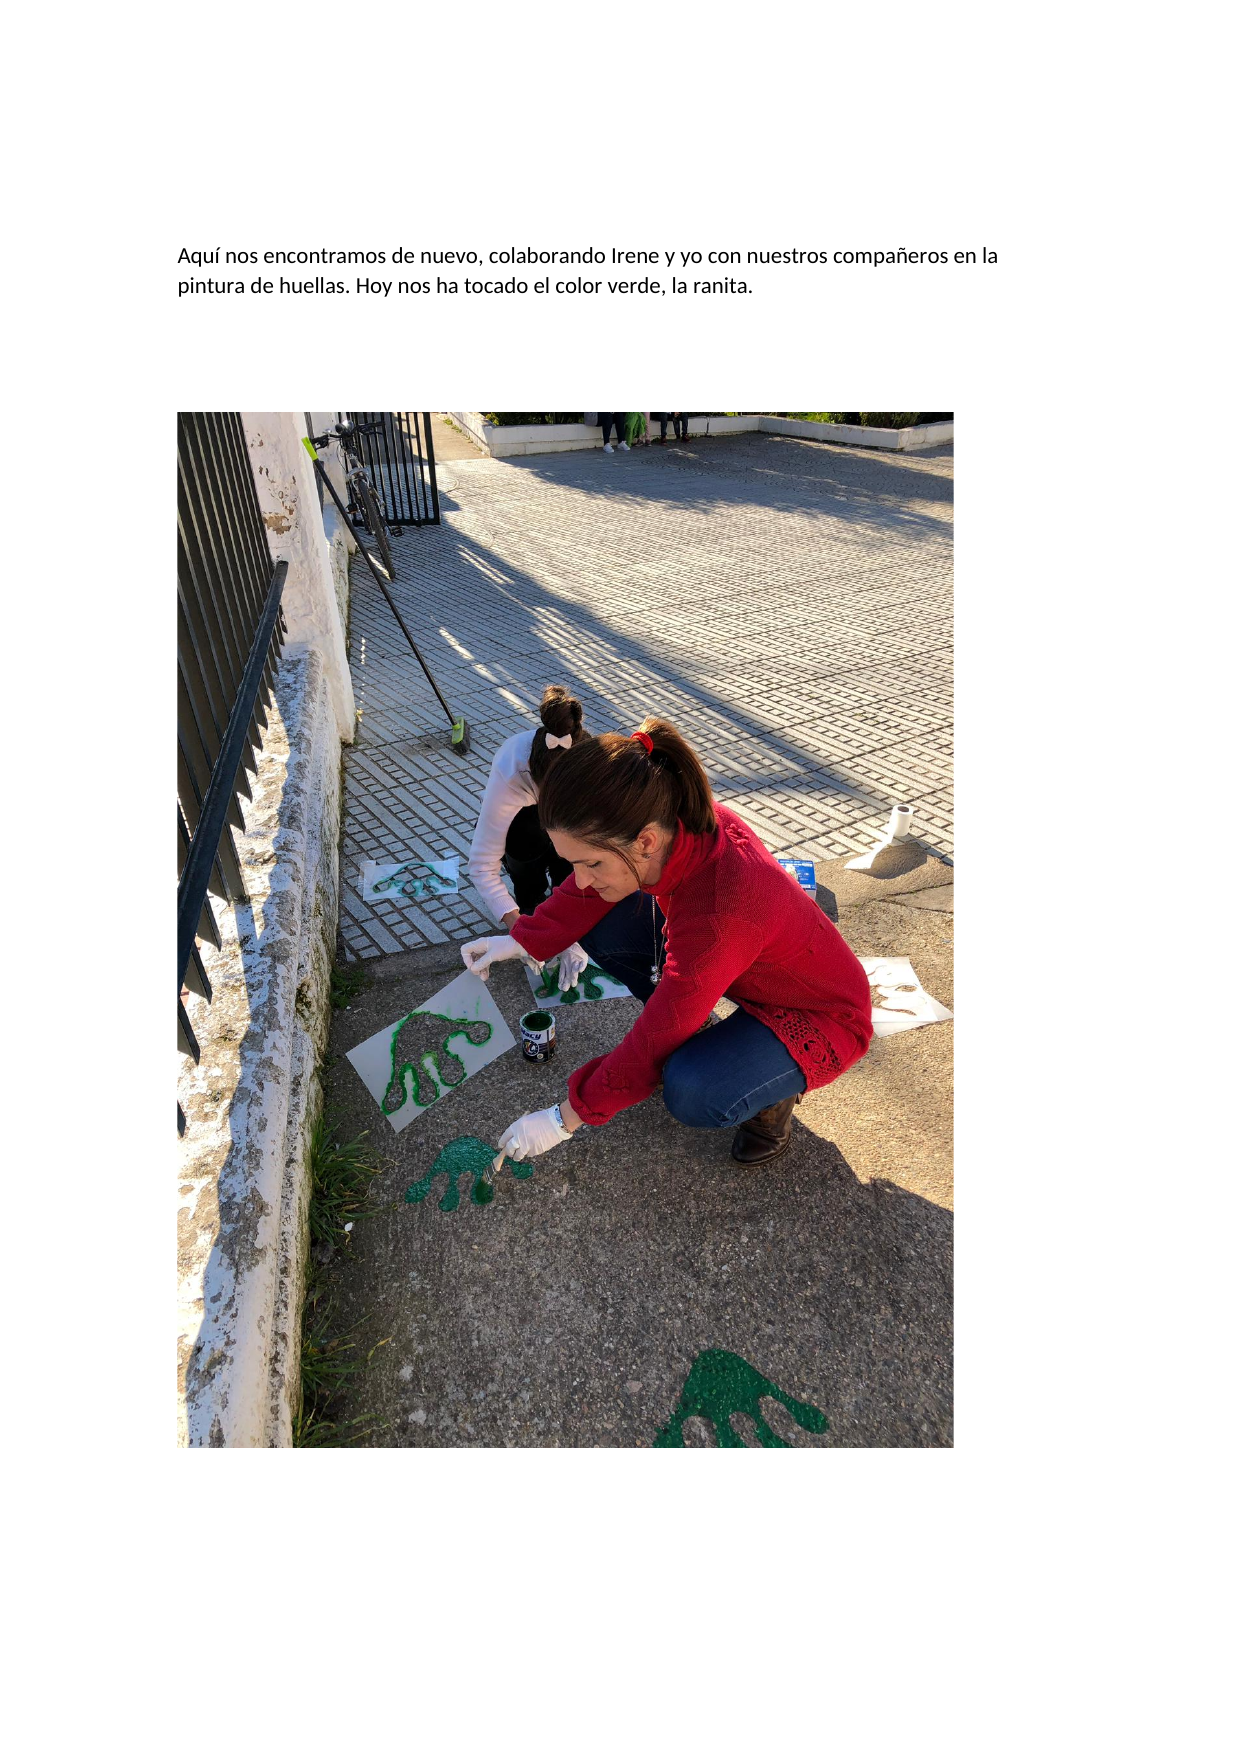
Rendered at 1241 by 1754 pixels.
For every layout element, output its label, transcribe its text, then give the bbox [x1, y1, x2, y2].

text Aquí nos encontramos de nuevo, colaborando Irene y yo con nuestros compañeros en la pintura de huellas. Hoy nos ha tocado el color verde, la ranita. [177, 241, 1063, 299]
picture [177, 412, 954, 1448]
